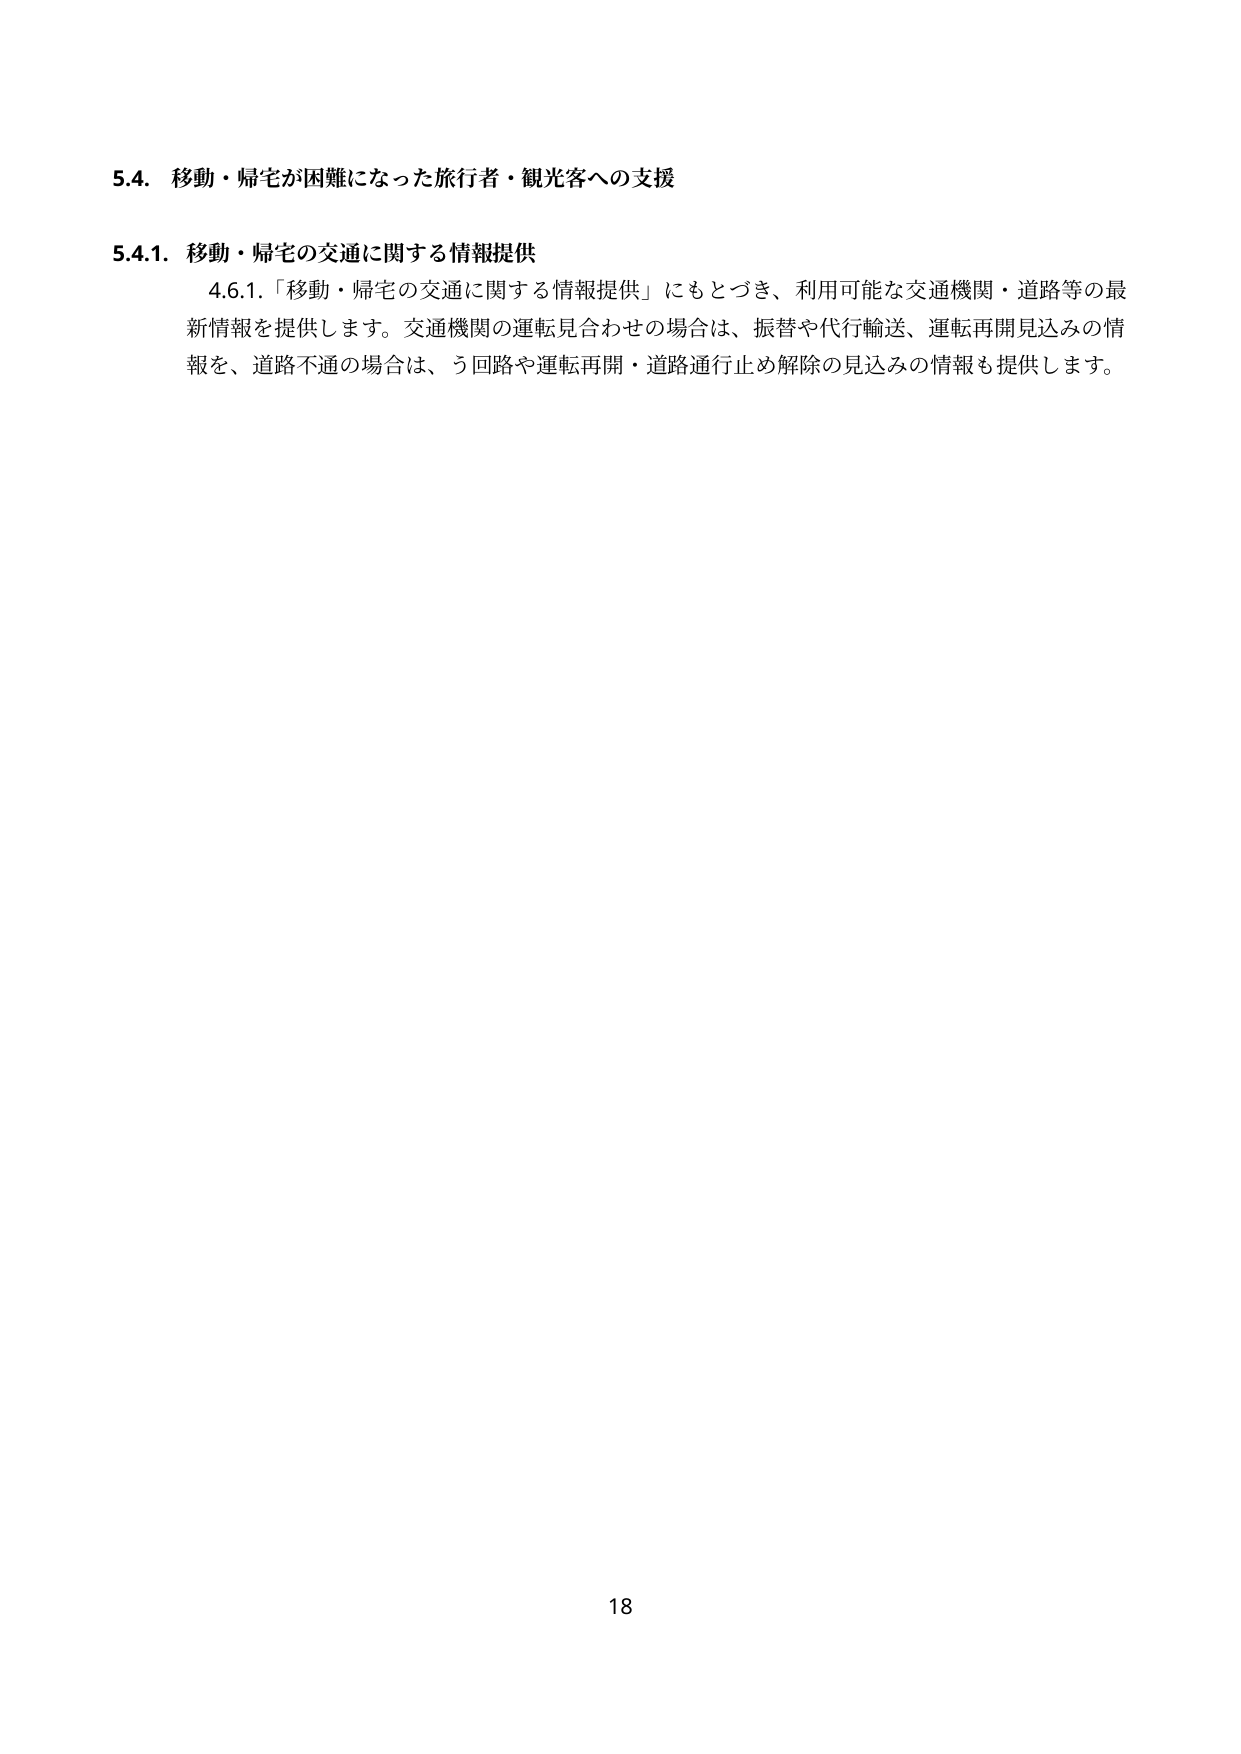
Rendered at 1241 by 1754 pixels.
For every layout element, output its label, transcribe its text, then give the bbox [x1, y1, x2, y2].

list 移動・帰宅の交通に関する情報提供 [112, 233, 1128, 271]
list 4.6.1.「移動・帰宅の交通に関する情報提供」にもとづき、利用可能な交通機関・道路等の最新情報を提供します。交通機関の運転見合わせの場合は、振替や代行輸送、運転再開見込みの情報を、道路不通の場合は、う回路や運転再開・道路通行止め解除の見込みの情報も提供します。 [186, 271, 1128, 383]
list 移動・帰宅が困難になった旅行者・観光客への支援 [112, 158, 1128, 196]
